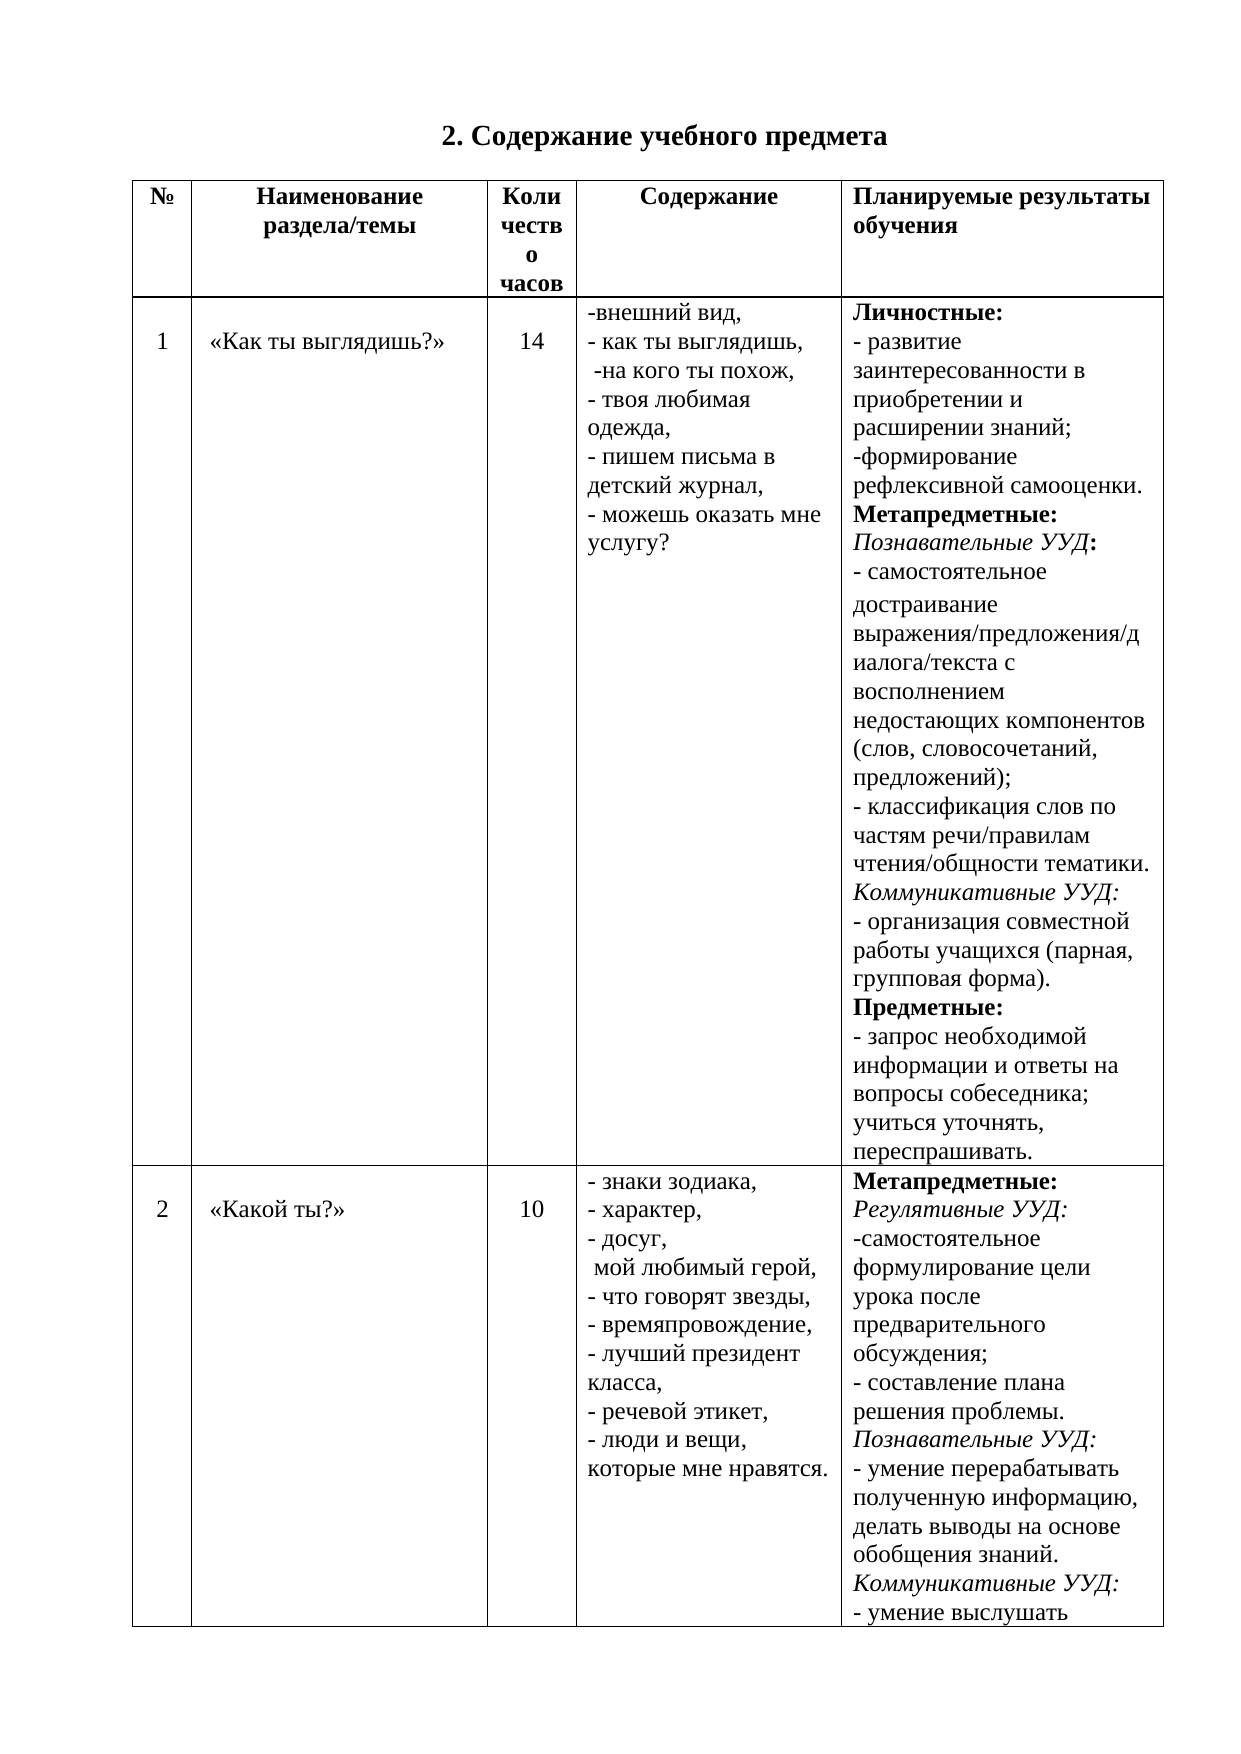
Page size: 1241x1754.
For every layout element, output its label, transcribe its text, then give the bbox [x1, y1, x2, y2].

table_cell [842, 1166, 1163, 1626]
table_header Содержание [577, 181, 841, 296]
table_cell Личностные: - развитие заинтересованности в приобретении и расширении знаний; -формирование рефлексивной самооценки. Метапредметные: Познавательные УУД: - самостоятельное достраивание выражения/предложения/диалога/текста с восполнением недостающих компонентов (слов, словосочетаний, предложений); - классификация слов по частям речи/правилам чтения/общности тематики. Коммуникативные УУД: - организация совместной работы учащихся (парная, групповая форма). Предметные: - запрос необходимой информации и ответы на вопросы собеседника; учиться уточнять, переспрашивать. [842, 298, 1163, 1165]
table_header Наименование раздела/темы [192, 181, 487, 296]
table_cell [577, 1166, 841, 1626]
table_header № [133, 181, 191, 296]
table_cell 2 [133, 1166, 191, 1626]
table_header Планируемые результаты обучения [842, 181, 1163, 296]
table_cell 10 [488, 1166, 576, 1626]
table_cell -внешний вид, - как ты выглядишь, -на кого ты похож, - твоя любимая одежда, - пишем письма в детский журнал, - можешь оказать мне услугу? [577, 298, 841, 1165]
table_cell 14 [488, 298, 576, 1165]
table_cell «Какой ты?» [192, 1166, 487, 1626]
table_cell «Как ты выглядишь?» [192, 298, 487, 1165]
table_cell 1 [133, 298, 191, 1165]
text 2. Содержание учебного предмета [177, 118, 1152, 152]
table_header Количество часов [488, 181, 576, 296]
